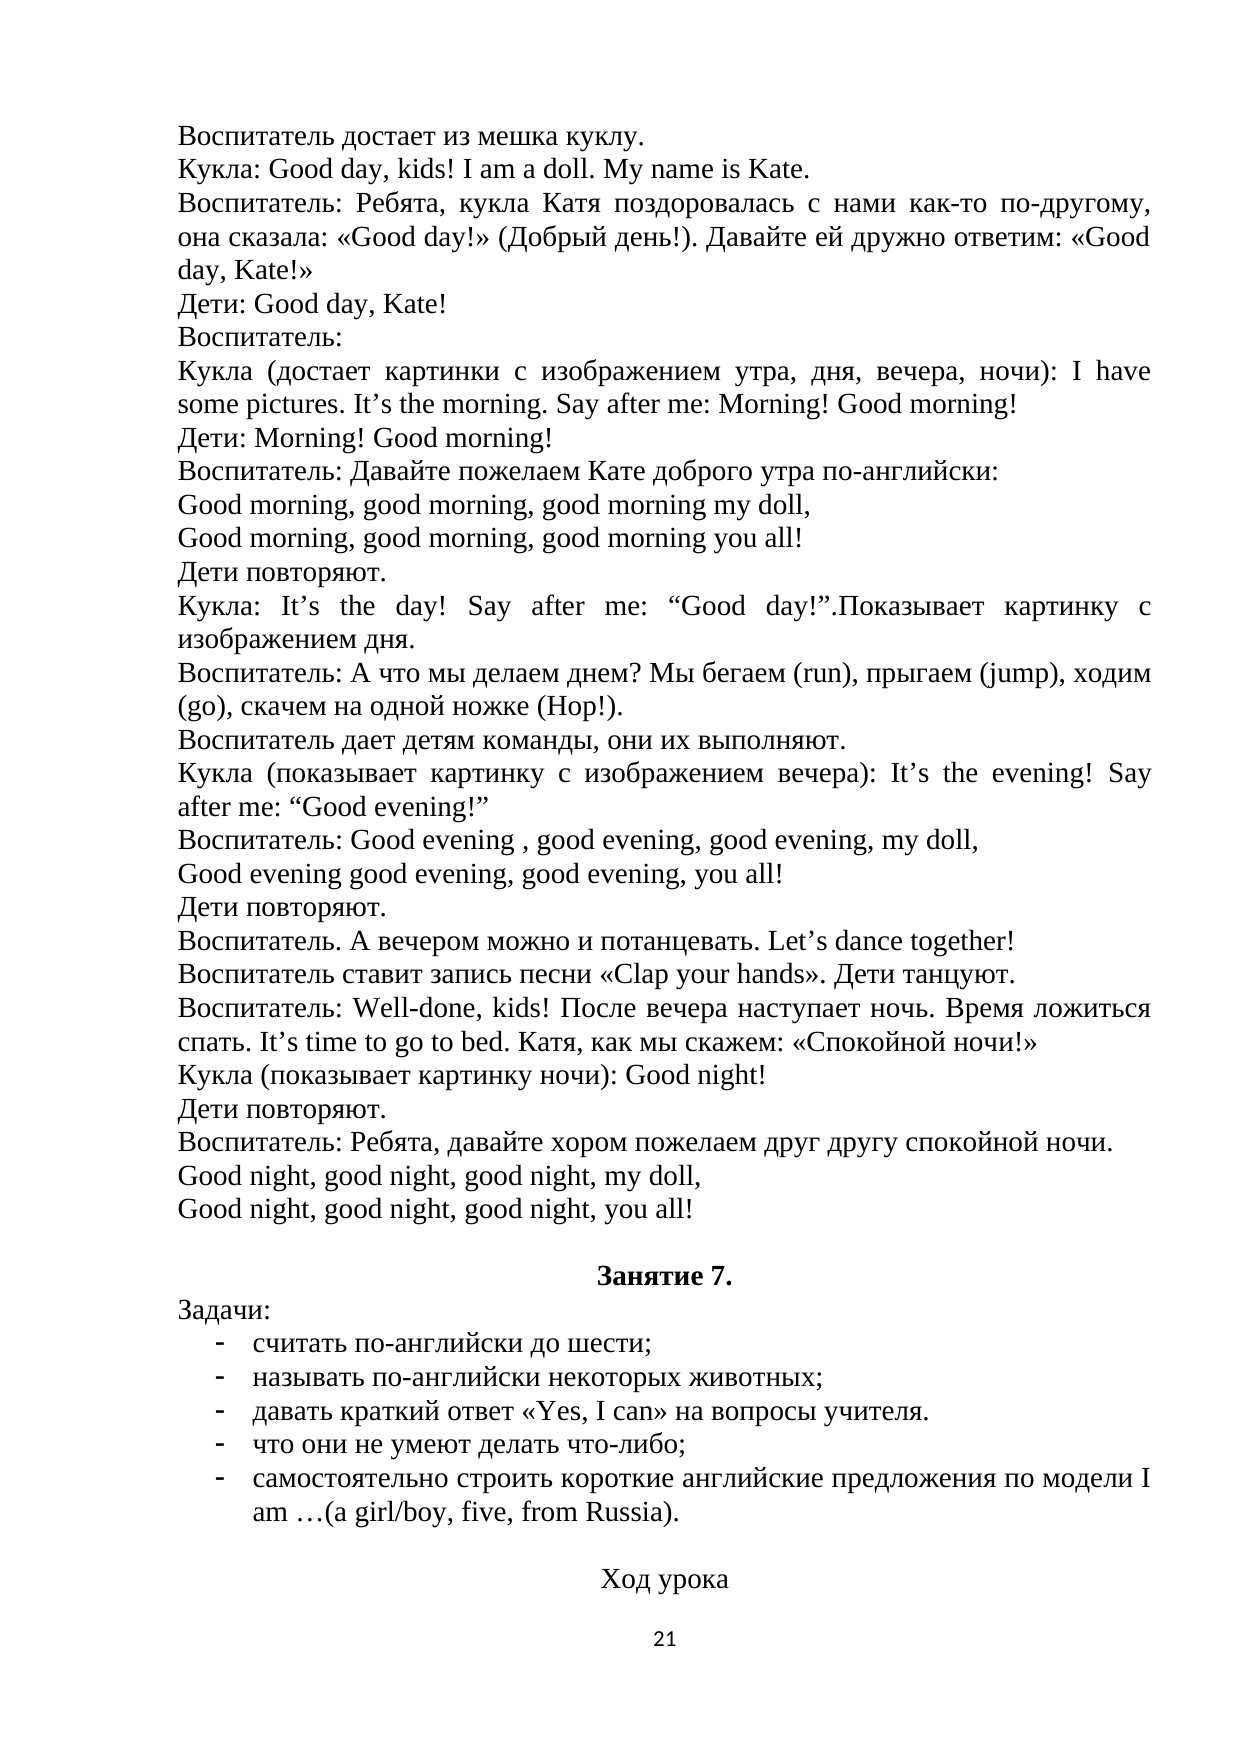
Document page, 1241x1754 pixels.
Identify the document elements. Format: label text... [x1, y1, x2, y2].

text Дети повторяют. [177, 889, 1152, 923]
text Воспитатель: Ребята, давайте хором пожелаем друг другу спокойной ночи. [177, 1124, 1152, 1158]
list самостоятельно строить короткие английские предложения по модели I am …(a girl/boy, five, from Russia). [215, 1460, 1152, 1527]
text Good night, good night, good night, you all! [177, 1191, 1152, 1225]
text Good night, good night, good night, my doll, [177, 1158, 1152, 1191]
text Кукла: Good day, kids! I am a doll. My name is Kate. [177, 152, 1152, 185]
text Кукла (достает картинки с изображением утра, дня, вечера, ночи): I have some pictures. It’s the morning. Say after me: Morning! Good morning! [177, 353, 1152, 420]
list считать по-английски до шести; [215, 1326, 1152, 1359]
text Воспитатель достает из мешка куклу. [177, 118, 1152, 152]
list что они не умеют делать что-либо; [215, 1427, 1152, 1460]
text Занятие 7. [177, 1258, 1152, 1292]
text Кукла (показывает картинку с изображением вечера): It’s the evening! Say after me: “Good evening!” [177, 755, 1152, 822]
text Воспитатель: Well-done, kids! После вечера наступает ночь. Время ложиться спать. It’s time to go to bed. Катя, как мы скажем: «Спокойной ночи!» [177, 990, 1152, 1057]
text Кукла (показывает картинку ночи): Good night! [177, 1057, 1152, 1091]
text Дети повторяют. [177, 1091, 1152, 1124]
text Воспитатель: Good evening , good evening, good evening, my doll, [177, 822, 1152, 856]
text Воспитатель дает детям команды, они их выполняют. [177, 722, 1152, 755]
text Good morning, good morning, good morning my doll, [177, 487, 1152, 521]
text Задачи: [177, 1292, 1152, 1326]
text Дети: Good day, Kate! [177, 286, 1152, 319]
text Воспитатель: Давайте пожелаем Кате доброго утра по-английски: [177, 453, 1152, 487]
text Ход урока [177, 1561, 1152, 1594]
text Дети: Morning! Good morning! [177, 420, 1152, 453]
text Воспитатель: [177, 319, 1152, 353]
text Good morning, good morning, good morning you all! [177, 521, 1152, 554]
text Воспитатель: Ребята, кукла Катя поздоровалась с нами как-то по-другому, она сказала: «Good day!» (Добрый день!). Давайте ей дружно ответим: «Good day, Kate!» [177, 185, 1152, 286]
text Кукла: It’s the day! Say after me: “Good day!”.Показывает картинку с изображением дня. [177, 588, 1152, 655]
text Воспитатель: А что мы делаем днем? Мы бегаем (run), прыгаем (jump), ходим (go), скачем на одной ножке (Hop!). [177, 655, 1152, 722]
text Дети повторяют. [177, 554, 1152, 588]
text Воспитатель. А вечером можно и потанцевать. Let’s dance together! [177, 923, 1152, 957]
list называть по-английски некоторых животных; [215, 1359, 1152, 1393]
text Good evening good evening, good evening, you all! [177, 856, 1152, 889]
text Воспитатель ставит запись песни «Clap your hands». Дети танцуют. [177, 957, 1152, 990]
list давать краткий ответ «Yes, I can» на вопросы учителя. [215, 1393, 1152, 1427]
